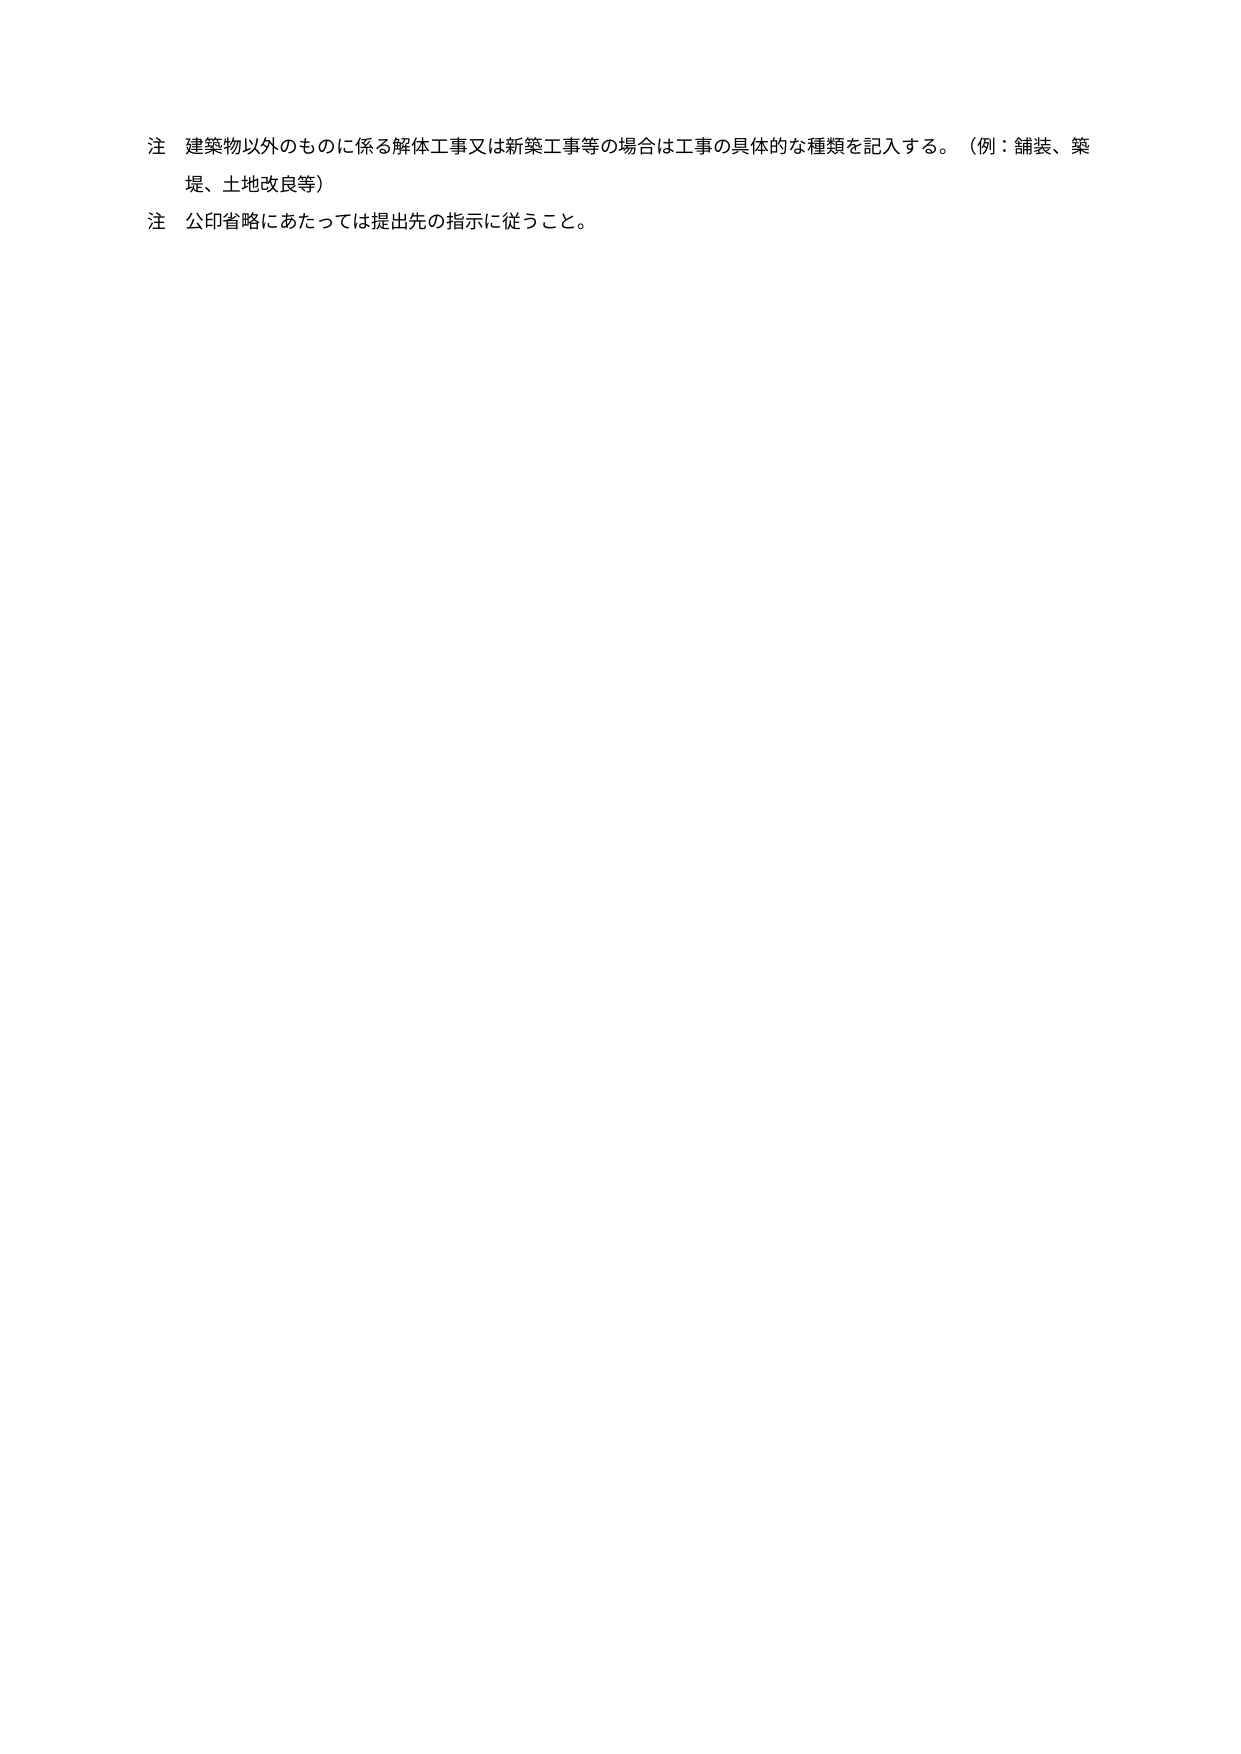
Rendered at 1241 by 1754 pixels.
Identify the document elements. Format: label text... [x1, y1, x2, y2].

text 注 建築物以外のものに係る解体工事又は新築工事等の場合は工事の具体的な種類を記入する。（例：舗装、築堤、土地改良等） [148, 127, 1092, 202]
text 注 公印省略にあたっては提出先の指示に従うこと。 [148, 202, 1092, 239]
